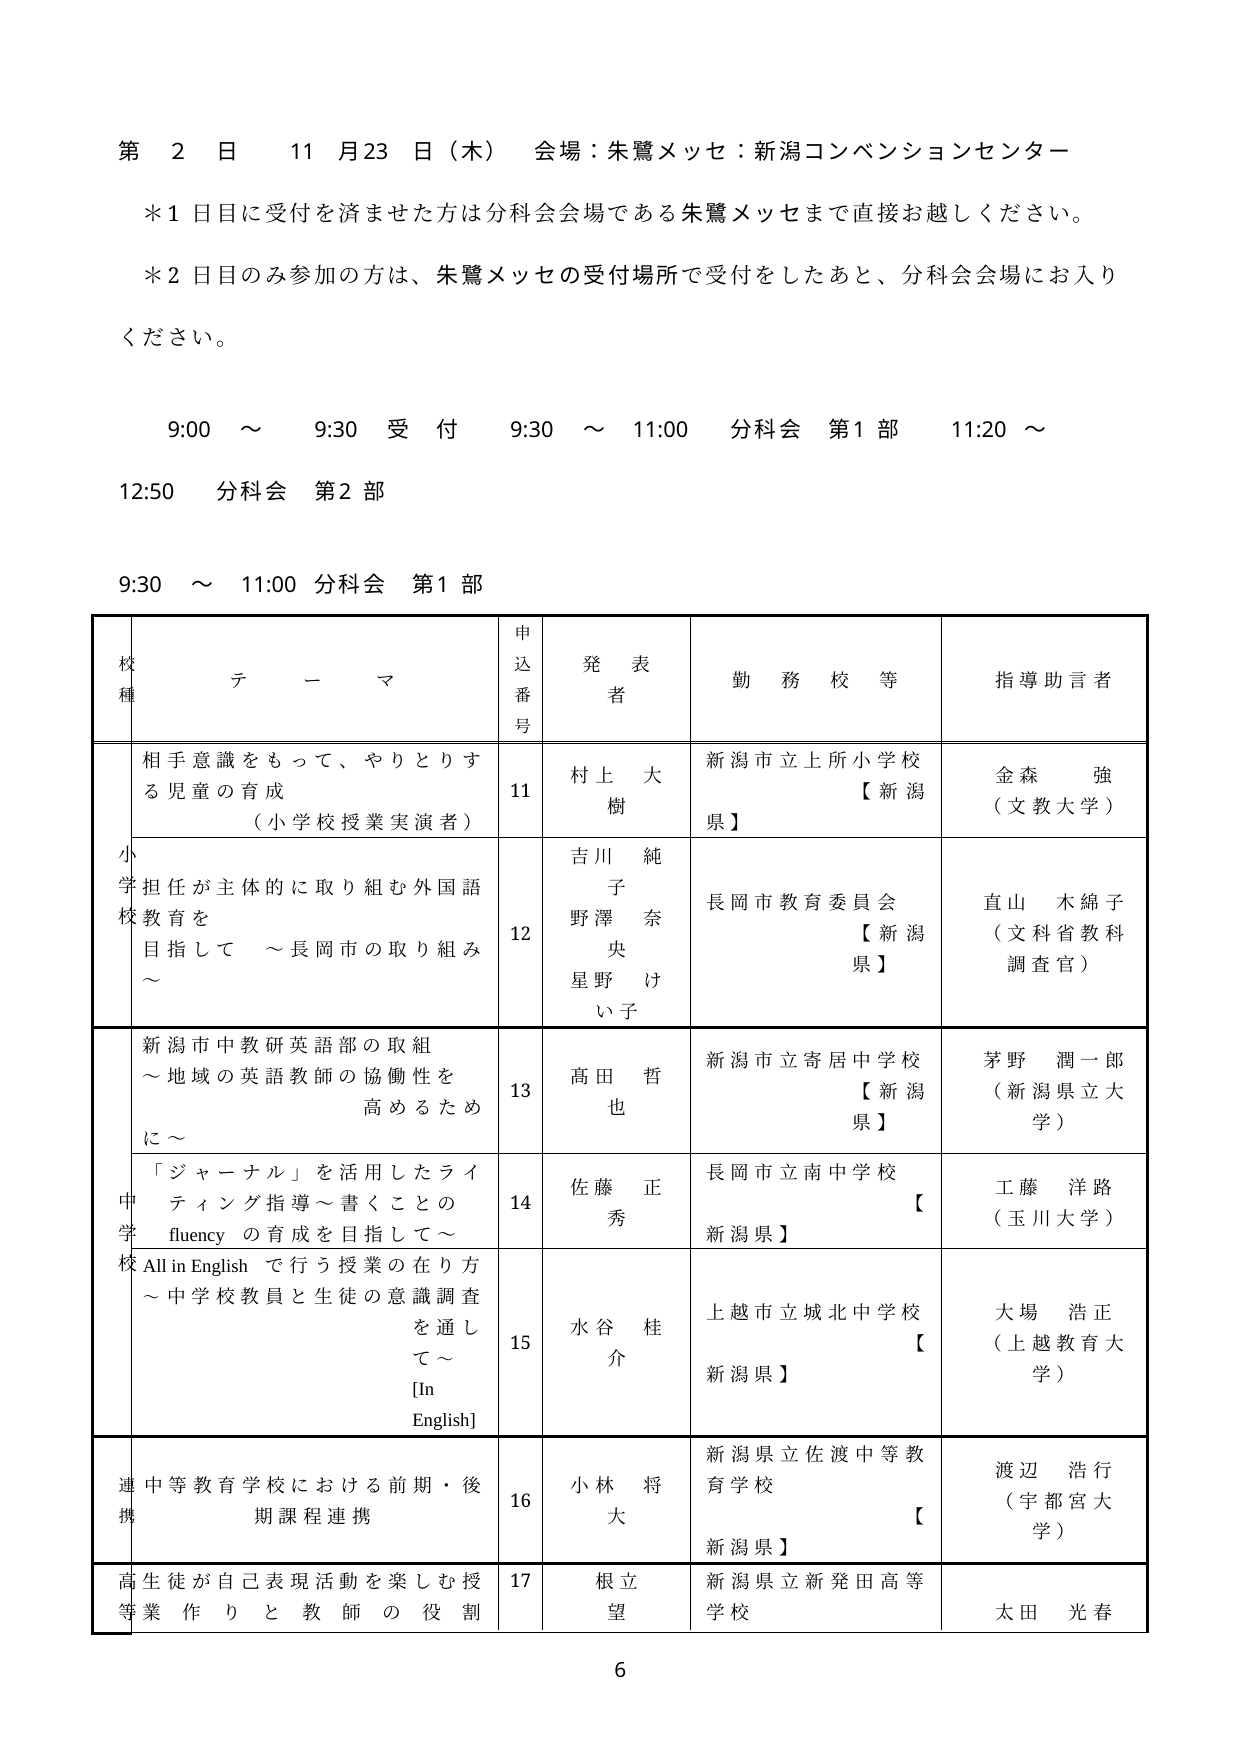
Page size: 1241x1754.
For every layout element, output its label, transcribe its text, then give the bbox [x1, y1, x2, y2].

table_cell 小林 将大 [543, 1438, 690, 1562]
table_cell 「ジャーナル」を活用したライティング指導～書くことのfluencyの育成を目指して～ [132, 1154, 498, 1248]
table_cell 新潟県立佐渡中等教育学校 【新潟県】 [691, 1438, 941, 1562]
text 9:30 ～ 11:00 分科会 第1部 [118, 552, 1122, 614]
table_cell 金森 強 （文教大学） [942, 744, 1146, 837]
table_cell 長岡市立南中学校 【新潟県】 [691, 1154, 941, 1248]
table_cell 吉川 純子 野澤 奈央 星野 けい子 [543, 838, 690, 1026]
text ＊2日目のみ参加の方は、朱鷺メッセの受付場所で受付をしたあと、分科会会場にお入りください。 [118, 243, 1122, 366]
table_cell 髙田 哲也 [543, 1029, 690, 1152]
table_cell 新潟市中教研英語部の取組 ～地域の英語教師の協働性を 高めるために～ [132, 1029, 498, 1152]
table_cell 17 [498, 1565, 542, 1632]
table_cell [132, 1565, 498, 1632]
table_cell 上越市立城北中学校 【新潟県】 [691, 1249, 941, 1435]
table_cell 11 [499, 744, 542, 837]
table_cell 長岡市教育委員会 【新潟県】 [691, 838, 941, 1026]
table_cell 小学校 [94, 744, 131, 1026]
table_cell 中学校 [94, 1029, 131, 1435]
table_header 指導助言者 [942, 617, 1146, 741]
table_header 発 表 者 [543, 617, 690, 741]
table_cell 茅野 潤一郎 （新潟県立大学） [942, 1029, 1146, 1152]
table_cell 担任が主体的に取り組む外国語教育を 目指して ～長岡市の取り組み～ [132, 838, 498, 1026]
table_cell 直山 木綿子 （文科省教科調査官） [942, 838, 1146, 1026]
table_cell 新潟市立寄居中学校 【新潟県】 [691, 1029, 941, 1152]
text ＊1日目に受付を済ませた方は分科会会場である朱鷺メッセまで直接お越しください。 [118, 181, 1122, 243]
table_cell 水谷 桂介 [543, 1249, 690, 1435]
table_cell 大場 浩正 （上越教育大学） [942, 1249, 1146, 1435]
table_cell 相手意識をもって、やりとりする児童の育成 （小学校授業実演者） [132, 744, 498, 837]
table_cell 13 [499, 1029, 542, 1152]
table_cell 連携 [94, 1438, 131, 1562]
table_header 申込 番号 [499, 617, 542, 741]
table_header テ ー マ [132, 617, 498, 741]
table_cell 根立 望 [542, 1565, 690, 1632]
table_cell 佐藤 正秀 [543, 1154, 690, 1248]
table_cell 12 [499, 838, 542, 1026]
table_cell 15 [499, 1249, 542, 1435]
text 第 ２ 日 11月23日（木） 会場：朱鷺メッセ：新潟コンベンションセンター [118, 119, 1122, 181]
table_cell 高等学校 [94, 1565, 131, 1632]
table_cell 16 [499, 1438, 542, 1562]
text 9:00 ～ 9:30 受 付 9:30 〜 11:00 分科会 第1部 11:20 〜 12:50 分科会 第2部 [118, 397, 1122, 521]
table_cell All in Englishで行う授業の在り方 ～中学校教員と生徒の意識調査を通して～ [In English] [132, 1249, 498, 1435]
table_cell 14 [499, 1154, 542, 1248]
table_header 勤 務 校 等 [691, 617, 941, 741]
table_cell 村上 大樹 [543, 744, 690, 837]
table_cell 中等教育学校における前期・後期課程連携 [132, 1438, 498, 1562]
table_cell 新潟県立新発田高等学校 【新潟県】 [690, 1565, 941, 1632]
table_cell 新潟市立上所小学校 【新潟県】 [691, 744, 941, 837]
table_header 校種 [94, 617, 131, 741]
table_cell 太田 光春 （名古屋外国語大学） [941, 1565, 1146, 1632]
table_cell 渡辺 浩行 （宇都宮大学） [942, 1438, 1146, 1562]
table_cell 工藤 洋路 （玉川大学） [942, 1154, 1146, 1248]
